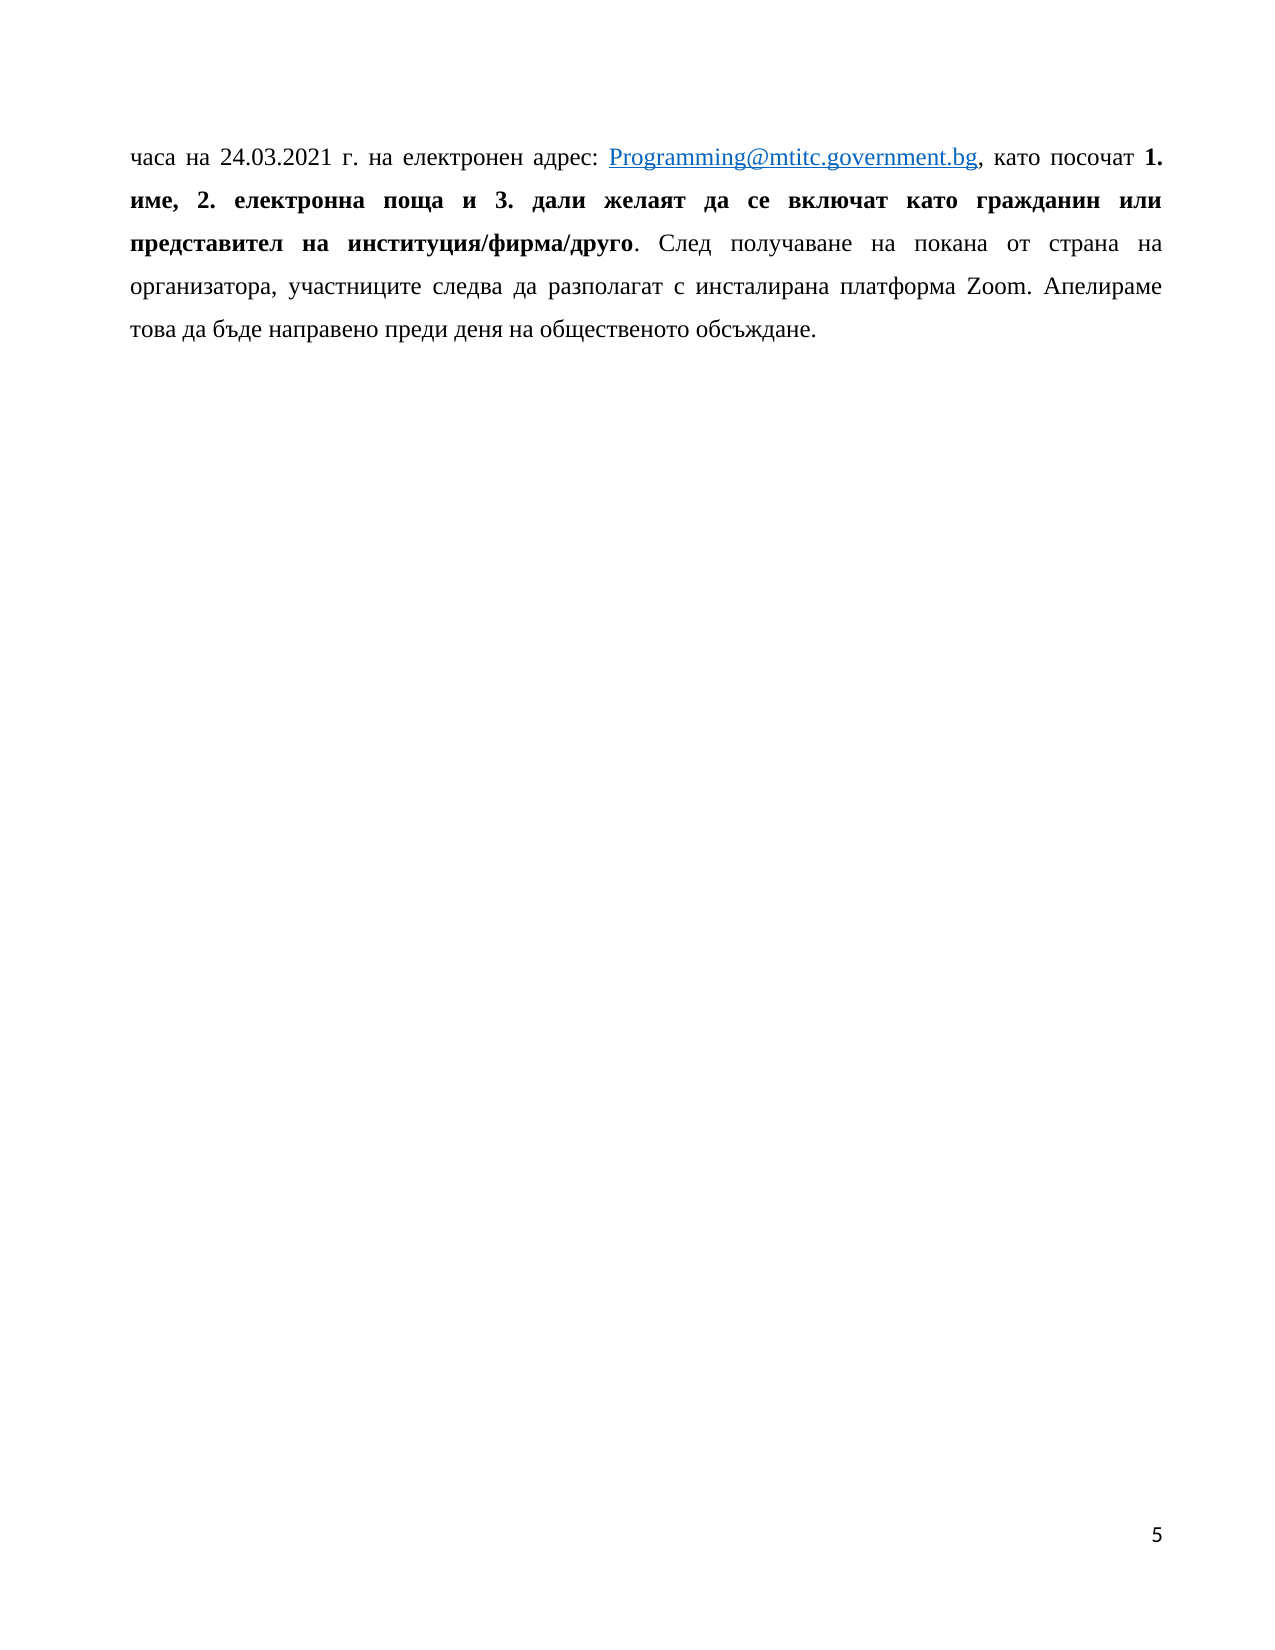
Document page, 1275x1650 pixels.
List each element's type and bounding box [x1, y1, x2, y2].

text [130, 142, 1163, 343]
